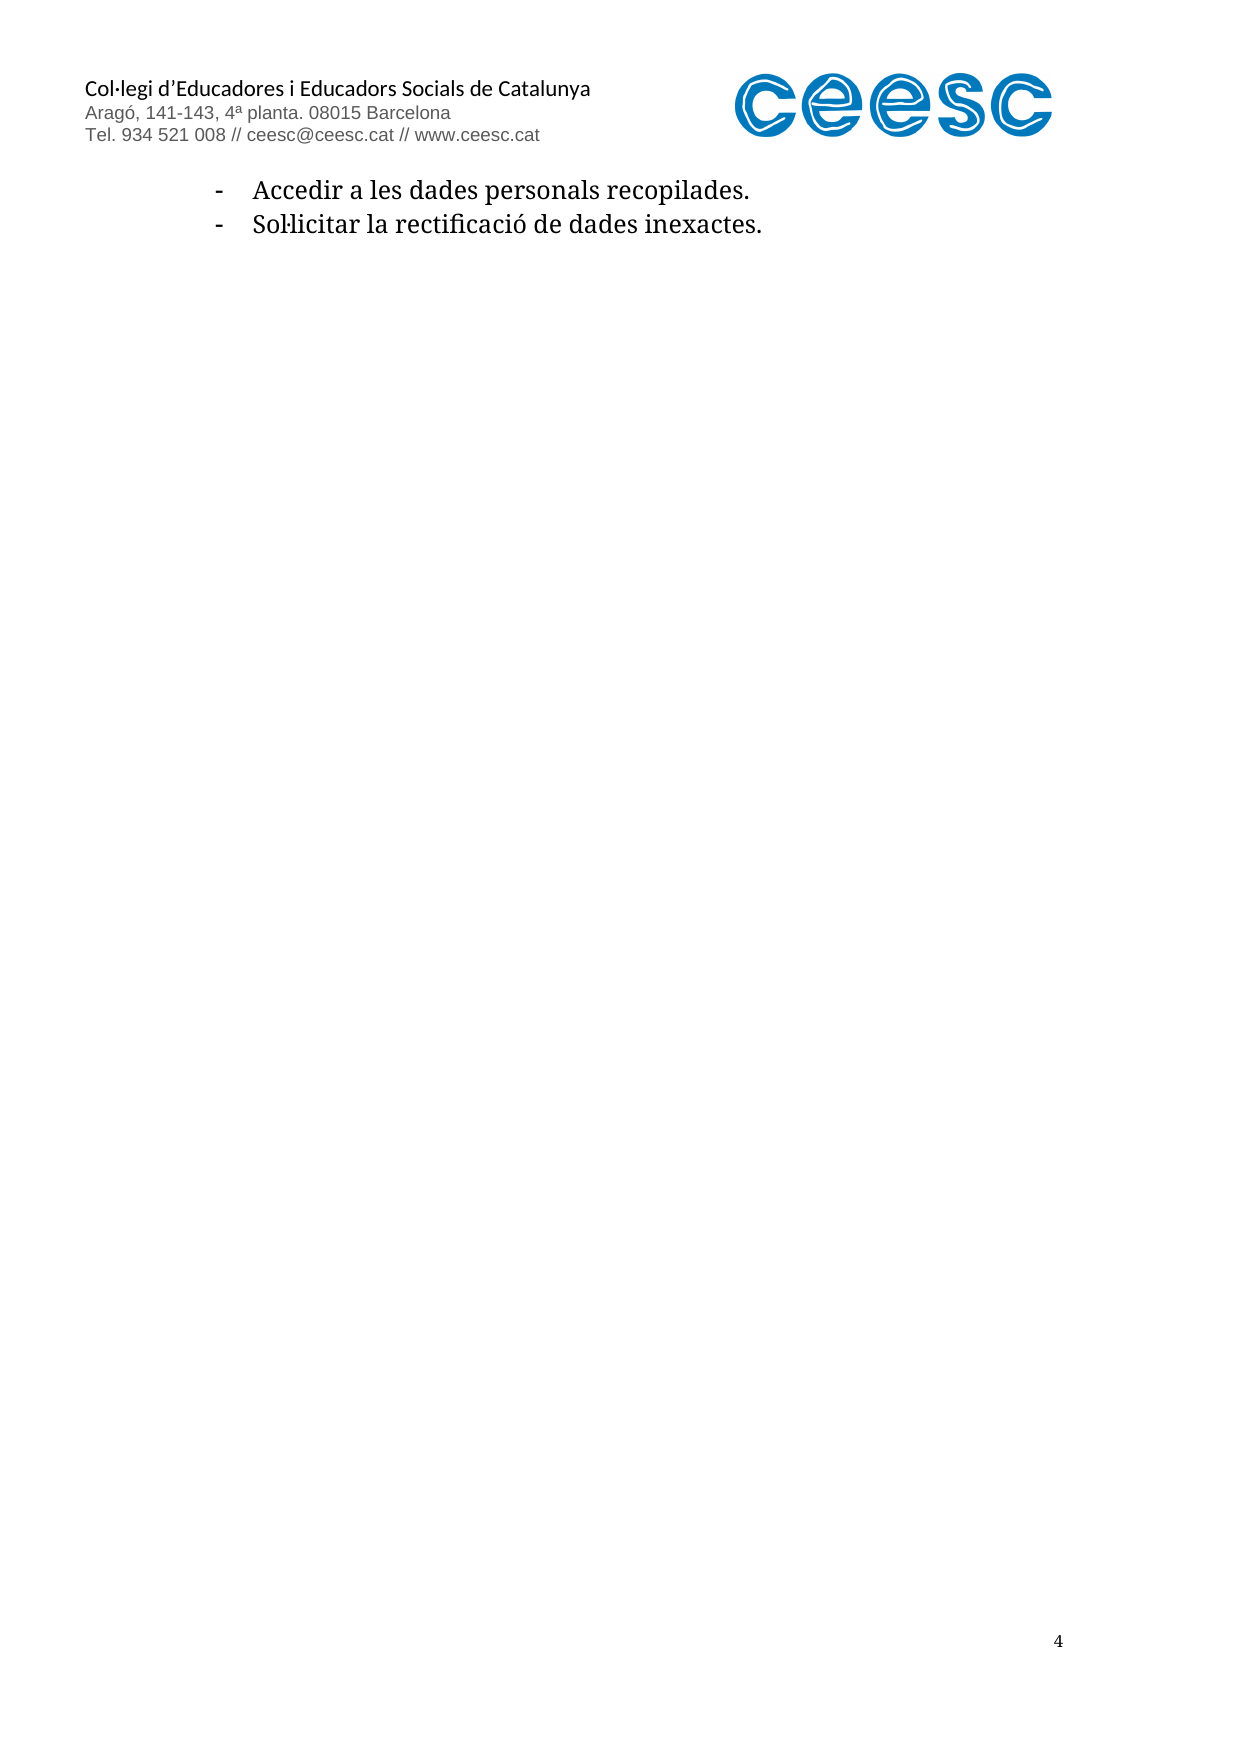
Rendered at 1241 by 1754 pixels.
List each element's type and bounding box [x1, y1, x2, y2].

picture [735, 73, 1052, 137]
